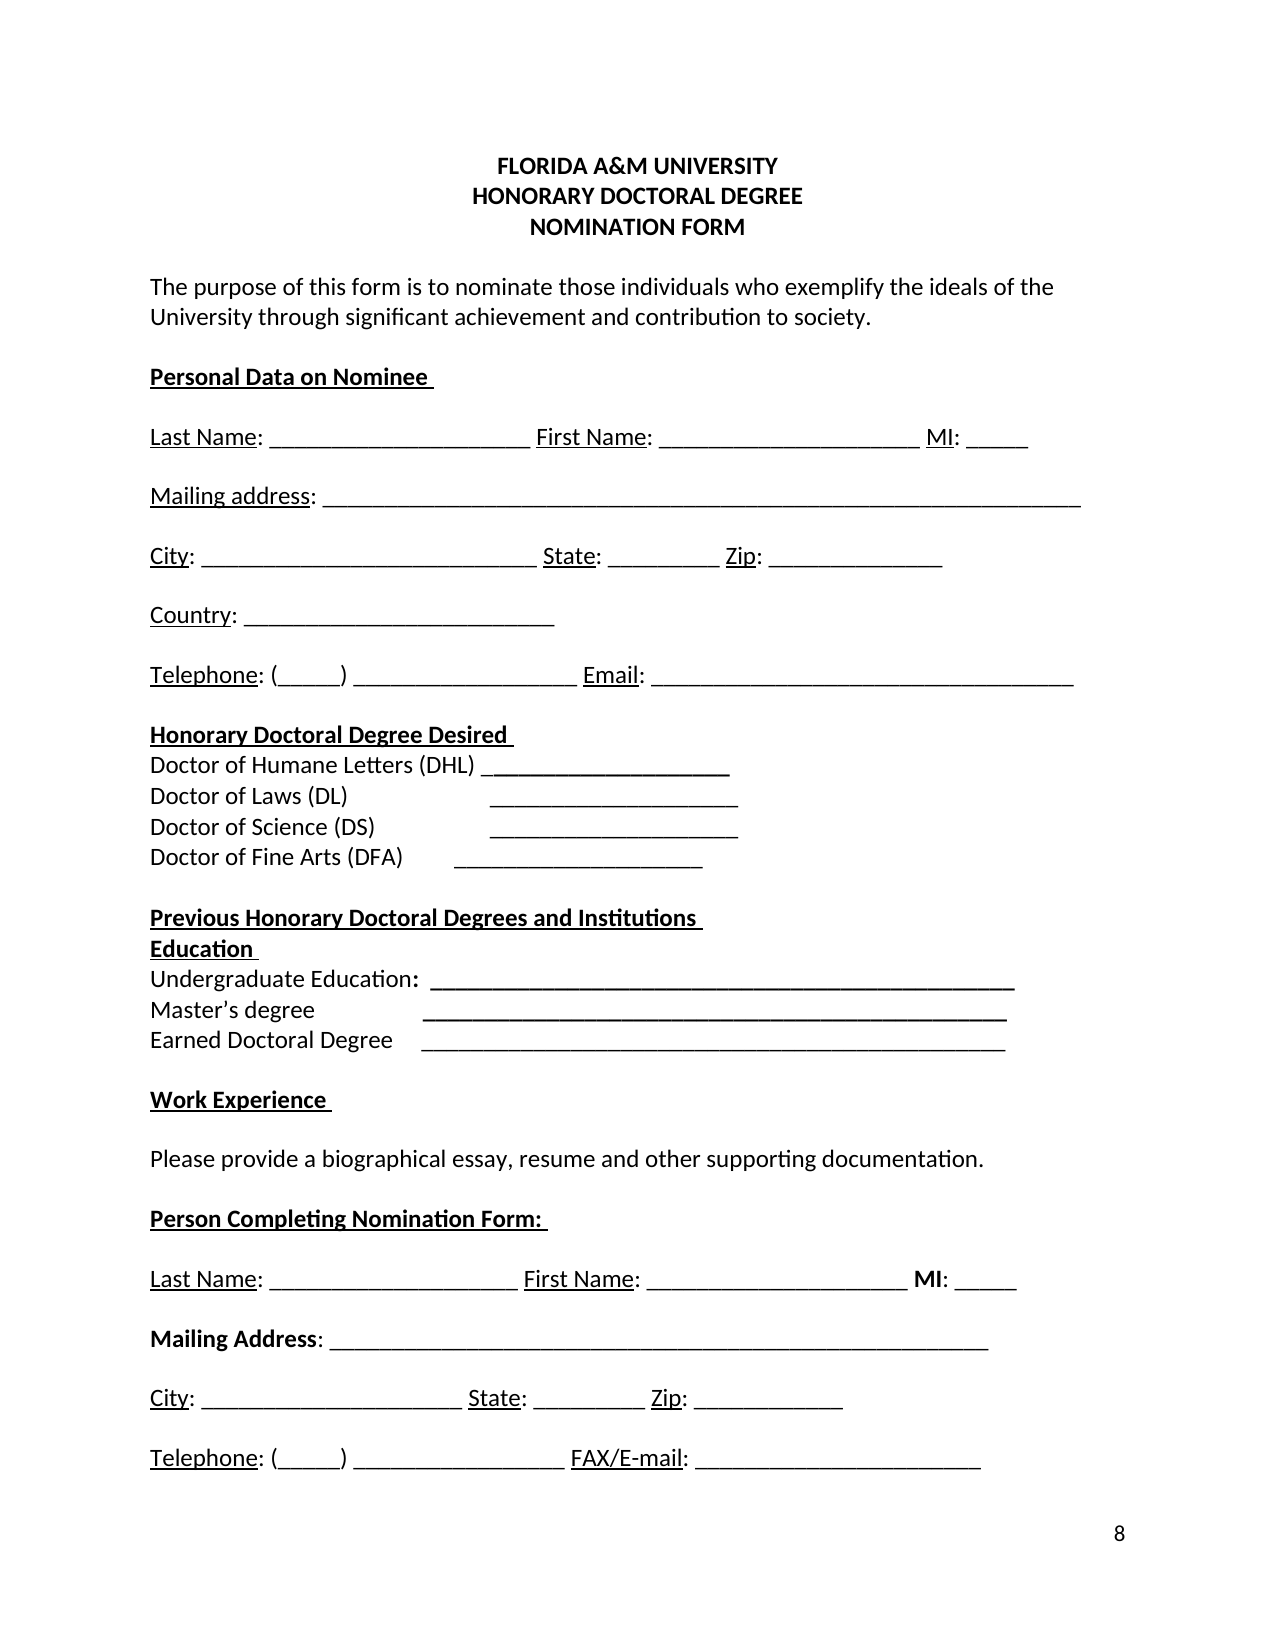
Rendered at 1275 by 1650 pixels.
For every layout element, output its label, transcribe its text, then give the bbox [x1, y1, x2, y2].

text Telephone: (_____) __________________ Email: __________________________________ [150, 659, 1125, 690]
text Education [150, 933, 1125, 963]
text Doctor of Fine Arts (DFA) ____________________ [150, 841, 1125, 872]
text Telephone: (_____) _________________ FAX/E-mail: _______________________ [150, 1442, 1125, 1473]
text NOMINATION FORM [150, 211, 1125, 242]
text Honorary Doctoral Degree Desired [150, 719, 1125, 749]
text Master’s degree _______________________________________________ [150, 994, 1125, 1024]
text Last Name: ____________________ First Name: _____________________ MI: _____ [150, 1263, 1125, 1293]
text Previous Honorary Doctoral Degrees and Institutions [150, 902, 1125, 933]
text Mailing address: _____________________________________________________________ [150, 480, 1125, 511]
text Mailing Address: _____________________________________________________ [150, 1323, 1125, 1353]
text Personal Data on Nominee [150, 361, 1125, 391]
text Doctor of Laws (DL) ____________________ [150, 780, 1125, 811]
text FLORIDA A&M UNIVERSITY [150, 150, 1125, 181]
text Doctor of Science (DS) ____________________ [150, 811, 1125, 841]
text Undergraduate Education: _______________________________________________ [150, 963, 1125, 994]
text Work Experience [150, 1084, 1125, 1114]
text Country: _________________________ [150, 600, 1125, 630]
text HONORARY DOCTORAL DEGREE [150, 181, 1125, 211]
text City: _____________________ State: _________ Zip: ____________ [150, 1382, 1125, 1413]
text The purpose of this form is to nominate those individuals who exemplify the ideals of the University through significant achievement and contribution to society. [150, 271, 1125, 332]
text Last Name: _____________________ First Name: _____________________ MI: _____ [150, 421, 1125, 451]
text City: ___________________________ State: _________ Zip: ______________ [150, 540, 1125, 571]
text Please provide a biographical essay, resume and other supporting documentation. [150, 1144, 1125, 1174]
text Person Completing Nomination Form: [150, 1203, 1125, 1234]
text Doctor of Humane Letters (DHL) ____________________ [150, 749, 1125, 780]
text Earned Doctoral Degree _______________________________________________ [150, 1024, 1125, 1055]
